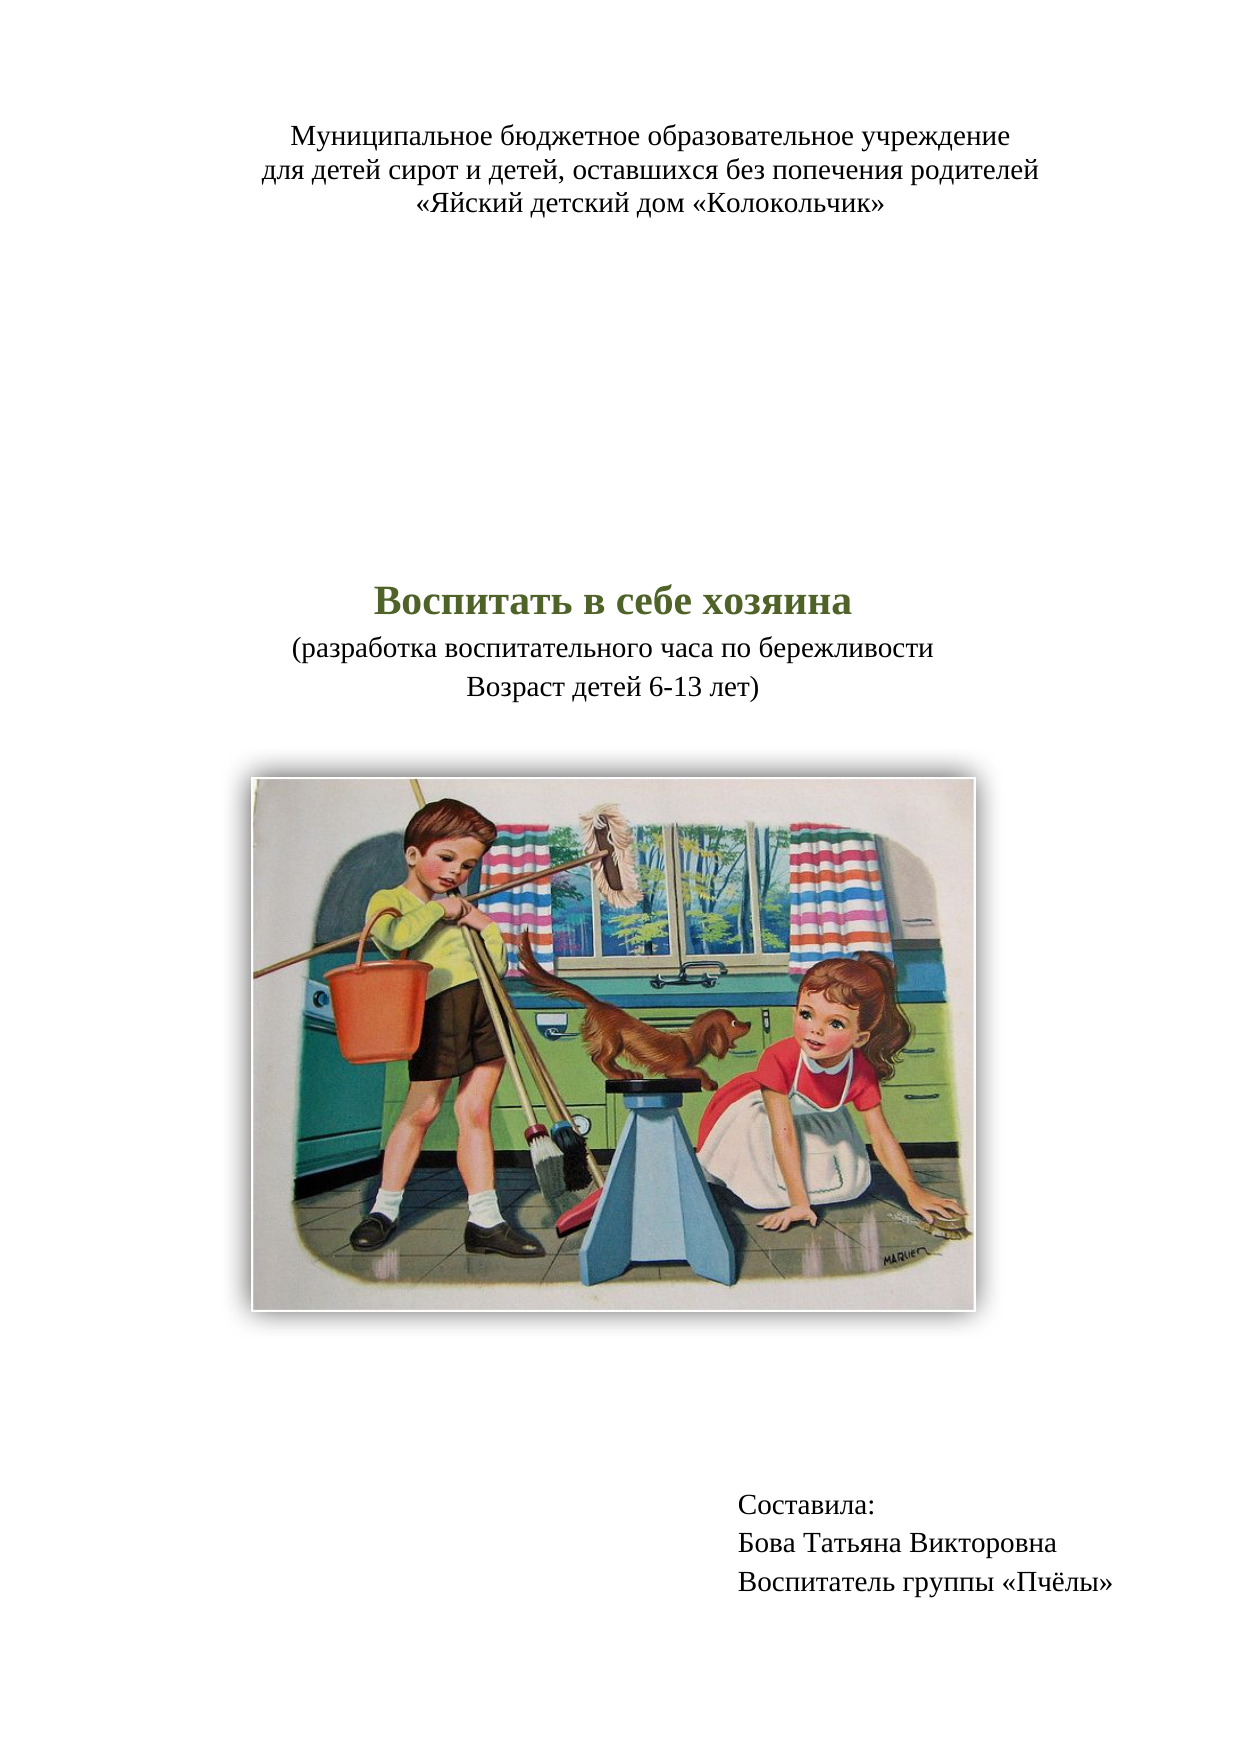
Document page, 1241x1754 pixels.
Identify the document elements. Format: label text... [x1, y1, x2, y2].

text (разработка воспитательного часа по бережливости [74, 630, 1152, 664]
text Воспитатель группы «Пчёлы» [738, 1564, 1152, 1597]
picture [251, 777, 976, 1312]
text Воспитать в себе хозяина [74, 575, 1152, 623]
text для детей сирот и детей, оставшихся без попечения родителей [71, 152, 1152, 186]
text Составила: [738, 1487, 1152, 1520]
text Муниципальное бюджетное образовательное учреждение [71, 118, 1152, 152]
text Бова Татьяна Викторовна [738, 1525, 1152, 1559]
text Возраст детей 6-13 лет) [74, 669, 1152, 702]
text «Яйский детский дом «Колокольчик» [71, 186, 1152, 219]
